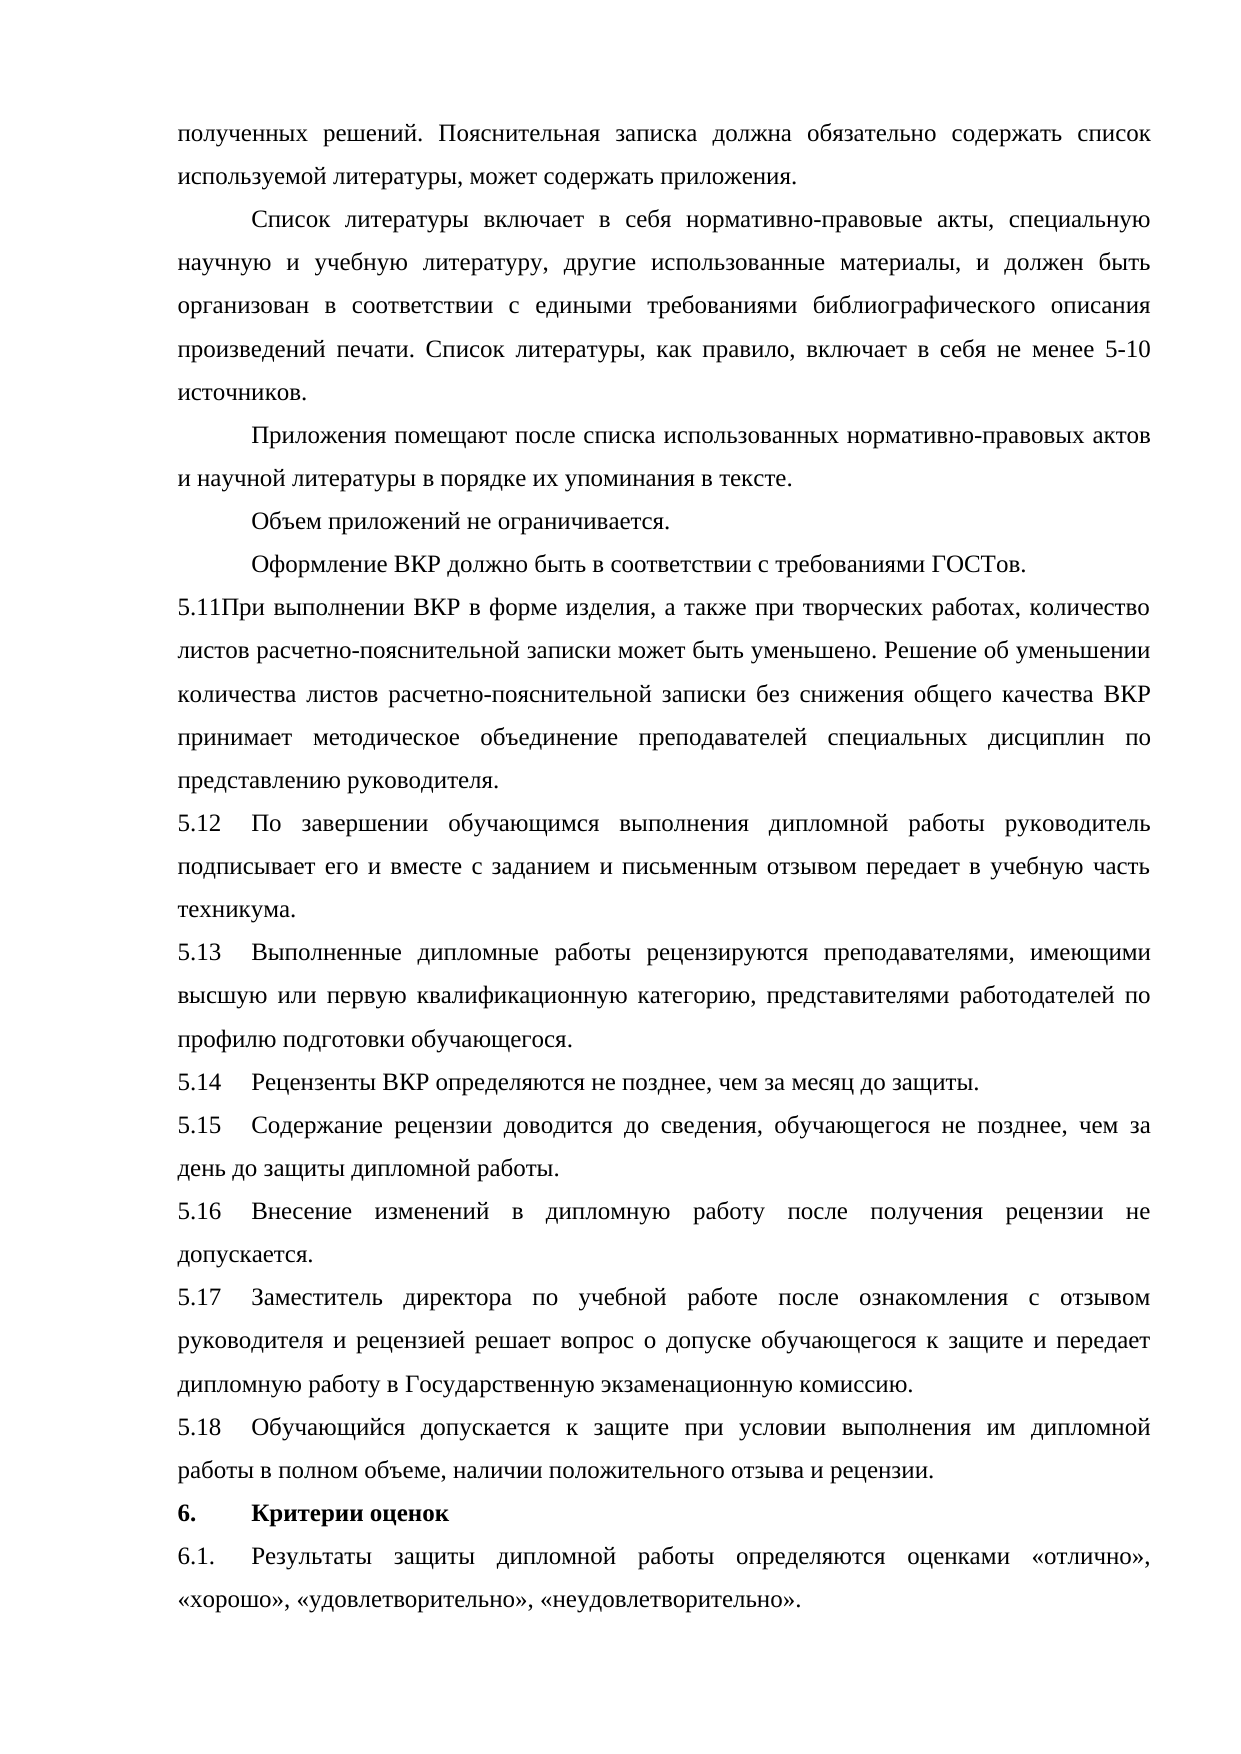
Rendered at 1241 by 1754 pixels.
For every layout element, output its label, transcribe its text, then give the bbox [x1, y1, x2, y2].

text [177, 118, 1152, 190]
text Оформление ВКР должно быть в соответствии с требованиями ГОСТов. [177, 549, 1152, 578]
text 5.16 Внесение изменений в дипломную работу после получения рецензии не допускается. [177, 1196, 1152, 1268]
text 5.12 По завершении обучающимся выполнения дипломной работы руководитель подписывает его и вместе с заданием и письменным отзывом передает в учебную часть техникума. [177, 808, 1152, 923]
text Объем приложений не ограничивается. [177, 506, 1152, 535]
text 5.13 Выполненные дипломные работы рецензируются преподавателями, имеющими высшую или первую квалификационную категорию, представителями работодателей по профилю подготовки обучающегося. [177, 937, 1152, 1052]
text 6.1. Результаты защиты дипломной работы определяются оценками «отлично», «хорошо», «удовлетворительно», «неудовлетворительно». [177, 1541, 1152, 1613]
text 6. Критерии оценок [177, 1498, 1152, 1527]
text Приложения помещают после списка использованных нормативно-правовых актов и научной литературы в порядке их упоминания в тексте. [177, 420, 1152, 492]
text 5.18 Обучающийся допускается к защите при условии выполнения им дипломной работы в полном объеме, наличии положительного отзыва и рецензии. [177, 1412, 1152, 1484]
text 5.15 Содержание рецензии доводится до сведения, обучающегося не позднее, чем за день до защиты дипломной работы. [177, 1110, 1152, 1182]
text 5.14 Рецензенты ВКР определяются не позднее, чем за месяц до защиты. [177, 1067, 1152, 1096]
text 5.17 Заместитель директора по учебной работе после ознакомления с отзывом руководителя и рецензией решает вопрос о допуске обучающегося к защите и передает дипломную работу в Государственную экзаменационную комиссию. [177, 1282, 1152, 1397]
text 5.11При выполнении ВКР в форме изделия, а также при творческих работах, количество листов расчетно-пояснительной записки может быть уменьшено. Решение об уменьшении количества листов расчетно-пояснительной записки без снижения общего качества ВКР принимает методическое объединение преподавателей специальных дисциплин по представлению руководителя. [177, 592, 1152, 794]
text Список литературы включает в себя нормативно-правовые акты, специальную научную и учебную литературу, другие использованные материалы, и должен быть организован в соответствии с едиными требованиями библиографического описания произведений печати. Список литературы, как правило, включает в себя не менее 5-10 источников. [177, 204, 1152, 406]
